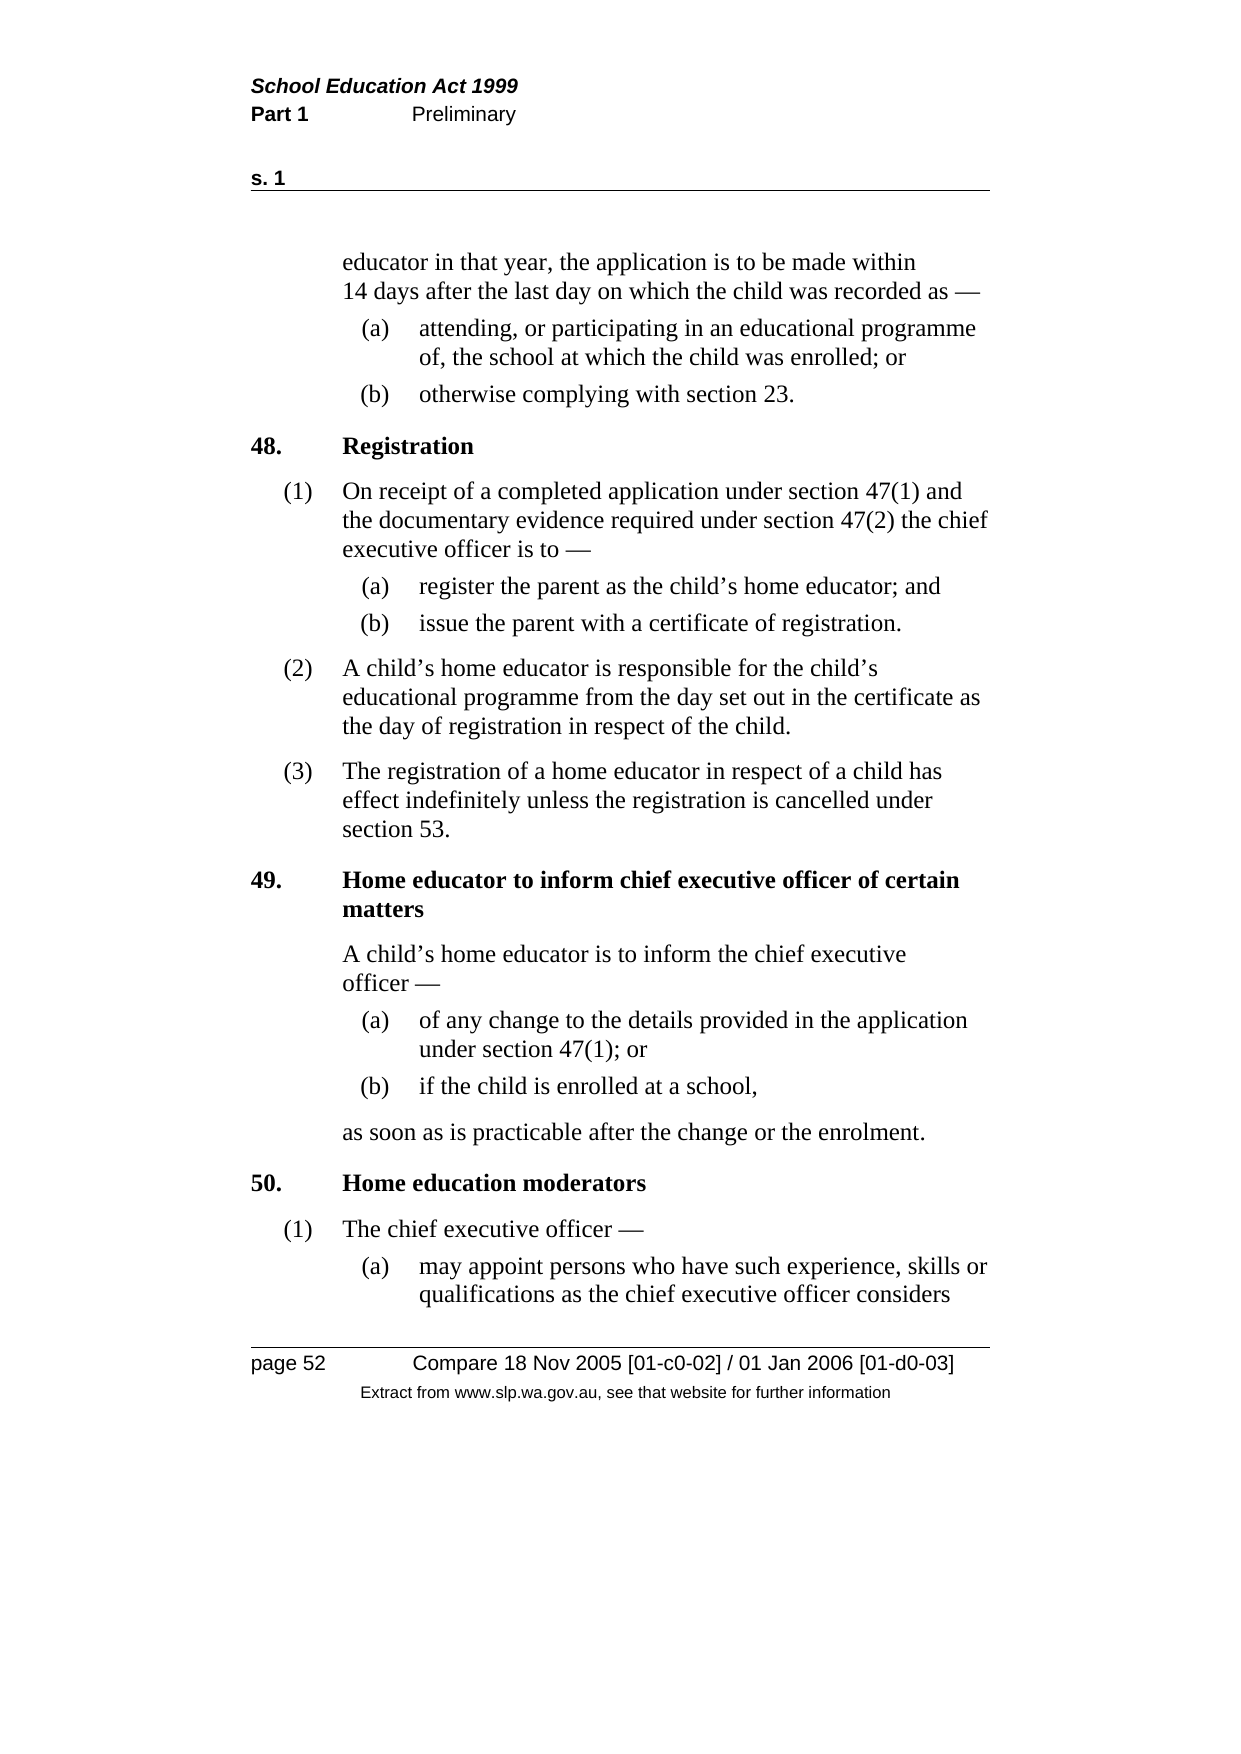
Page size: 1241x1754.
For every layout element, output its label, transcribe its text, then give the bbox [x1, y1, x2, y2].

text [251, 1251, 990, 1308]
text (b) if the child is enrolled at a school, [251, 1071, 990, 1100]
text as soon as is practicable after the change or the enrolment. [251, 1117, 990, 1145]
text (b) otherwise complying with section 23. [251, 379, 990, 408]
text (3) The registration of a home educator in respect of a child has effect indefinitely unless the registration is cancelled under section 53. [251, 756, 990, 842]
subtitle 50. Home education moderators [251, 1168, 990, 1197]
subtitle 49. Home educator to inform chief executive officer of certain matters [251, 865, 990, 923]
subtitle 48. Registration [251, 431, 990, 459]
text (2) A child’s home educator is responsible for the child’s educational programme from the day set out in the certificate as the day of registration in respect of the child. [251, 653, 990, 739]
text (1) On receipt of a completed application under section 47(1) and the documentary evidence required under section 47(2) the chief executive officer is to — [251, 476, 990, 562]
text (a) register the parent as the child’s home educator; and [251, 571, 990, 599]
text (a) attending, or participating in an educational programme of, the school at which the child was enrolled; or [251, 313, 990, 371]
text (b) issue the parent with a certificate of registration. [251, 608, 990, 637]
text A child’s home educator is to inform the chief executive officer — [251, 939, 990, 997]
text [251, 247, 990, 305]
text (a) of any change to the details provided in the application under section 47(1); or [251, 1005, 990, 1063]
text (1) The chief executive officer — [251, 1214, 990, 1242]
